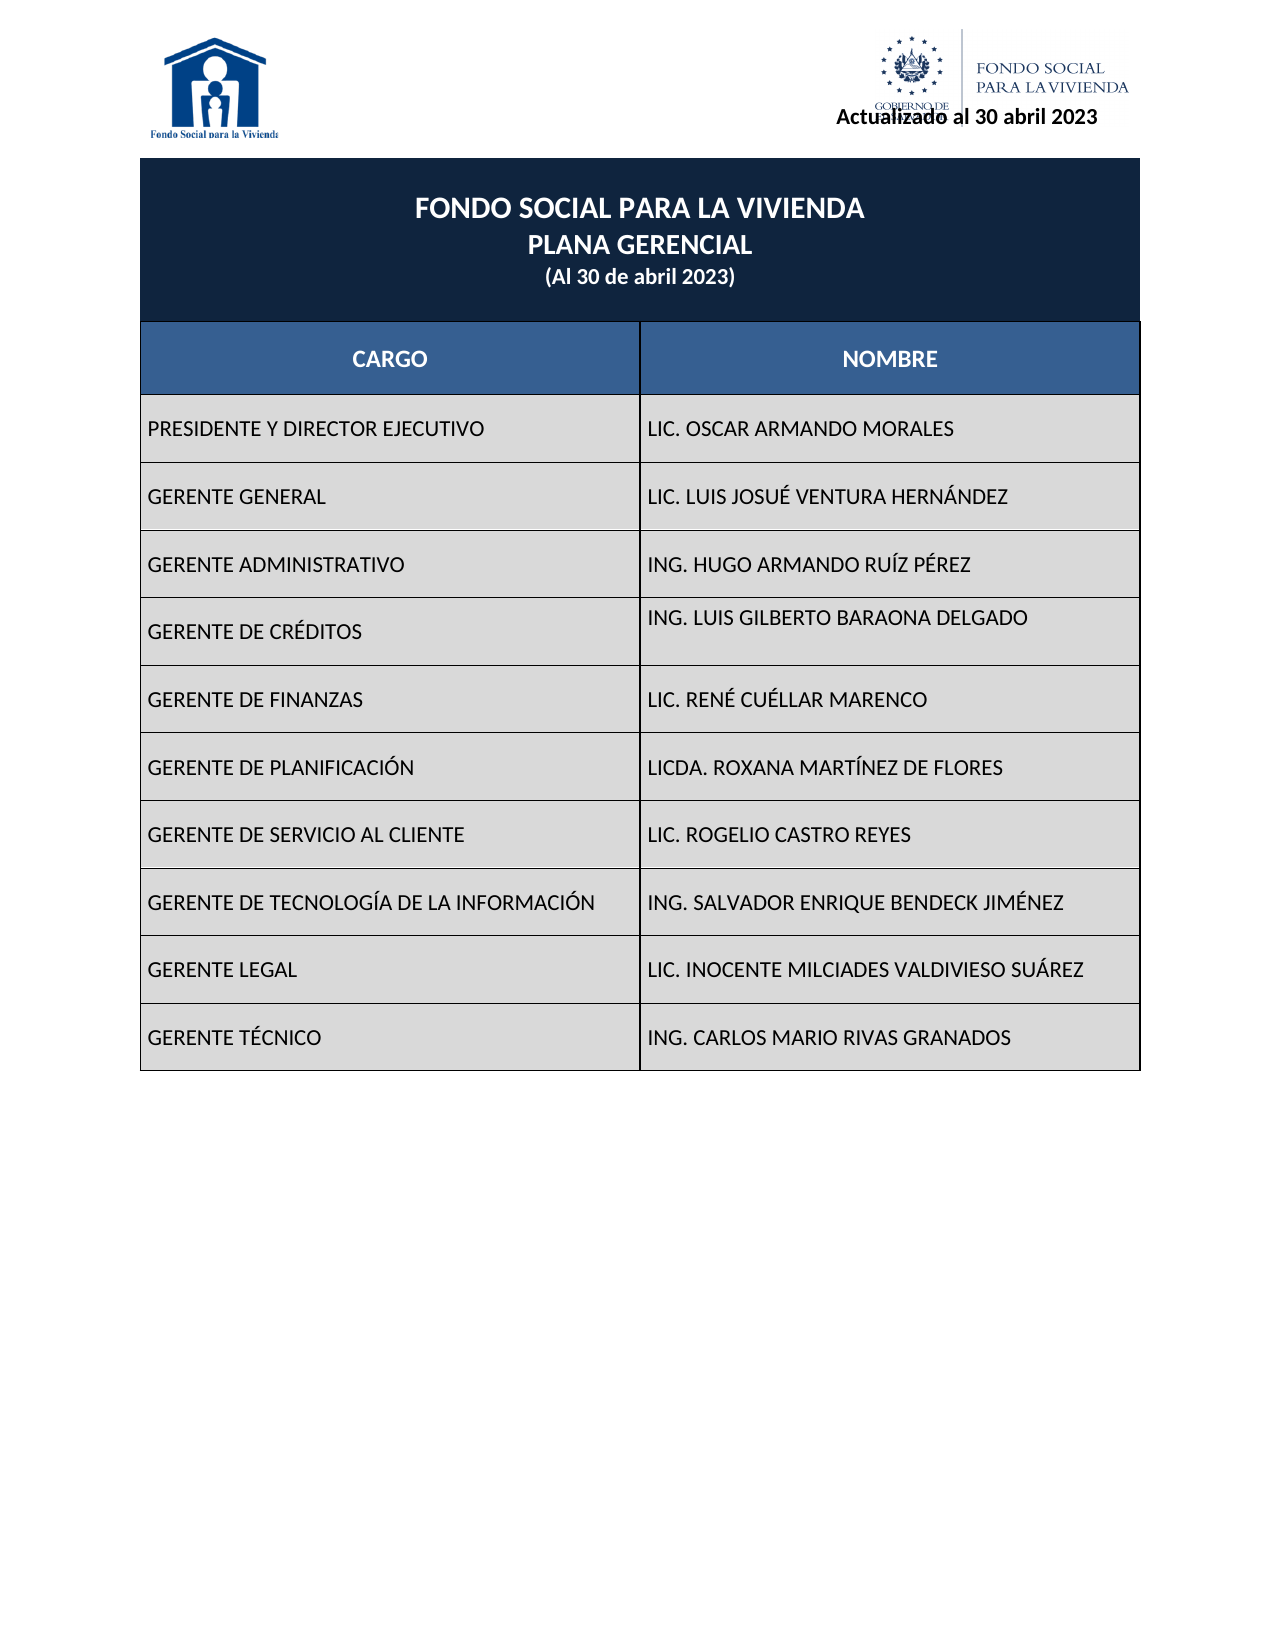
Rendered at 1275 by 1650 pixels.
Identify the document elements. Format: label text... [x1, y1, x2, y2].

table_cell NOMBRE [641, 322, 1139, 394]
table_cell GERENTE DE CRÉDITOS [141, 598, 639, 665]
table_cell LIC. INOCENTE MILCIADES VALDIVIESO SUÁREZ [641, 936, 1139, 1003]
picture [150, 37, 278, 138]
table_cell CARGO [141, 322, 639, 394]
table_cell GERENTE DE TECNOLOGÍA DE LA INFORMACIÓN [141, 869, 639, 935]
table_cell GERENTE DE FINANZAS [141, 666, 639, 732]
table_cell GERENTE ADMINISTRATIVO [141, 531, 639, 597]
table_cell ING. CARLOS MARIO RIVAS GRANADOS [641, 1004, 1139, 1070]
table_cell ING. SALVADOR ENRIQUE BENDECK JIMÉNEZ [641, 869, 1139, 935]
table_cell GERENTE LEGAL [141, 936, 639, 1003]
table_cell GERENTE DE SERVICIO AL CLIENTE [141, 801, 639, 867]
table_cell GERENTE DE PLANIFICACIÓN [141, 733, 639, 800]
table_cell LIC. OSCAR ARMANDO MORALES [641, 395, 1139, 462]
table_cell ING. HUGO ARMANDO RUÍZ PÉREZ [641, 531, 1139, 597]
table_cell LIC. RENÉ CUÉLLAR MARENCO [641, 666, 1139, 732]
table_cell ING. LUIS GILBERTO BARAONA DELGADO [641, 598, 1139, 665]
table_cell LIC. ROGELIO CASTRO REYES [641, 801, 1139, 867]
table_cell GERENTE GENERAL [141, 463, 639, 529]
table_header FONDO SOCIAL PARA LA VIVIENDA PLANA GERENCIAL (Al 30 de abril 2023) [140, 158, 1140, 321]
picture [875, 29, 1129, 127]
table_cell PRESIDENTE Y DIRECTOR EJECUTIVO [141, 395, 639, 462]
table_cell GERENTE TÉCNICO [141, 1004, 639, 1070]
table_cell LICDA. ROXANA MARTÍNEZ DE FLORES [641, 733, 1139, 800]
table_cell LIC. LUIS JOSUÉ VENTURA HERNÁNDEZ [641, 463, 1139, 529]
